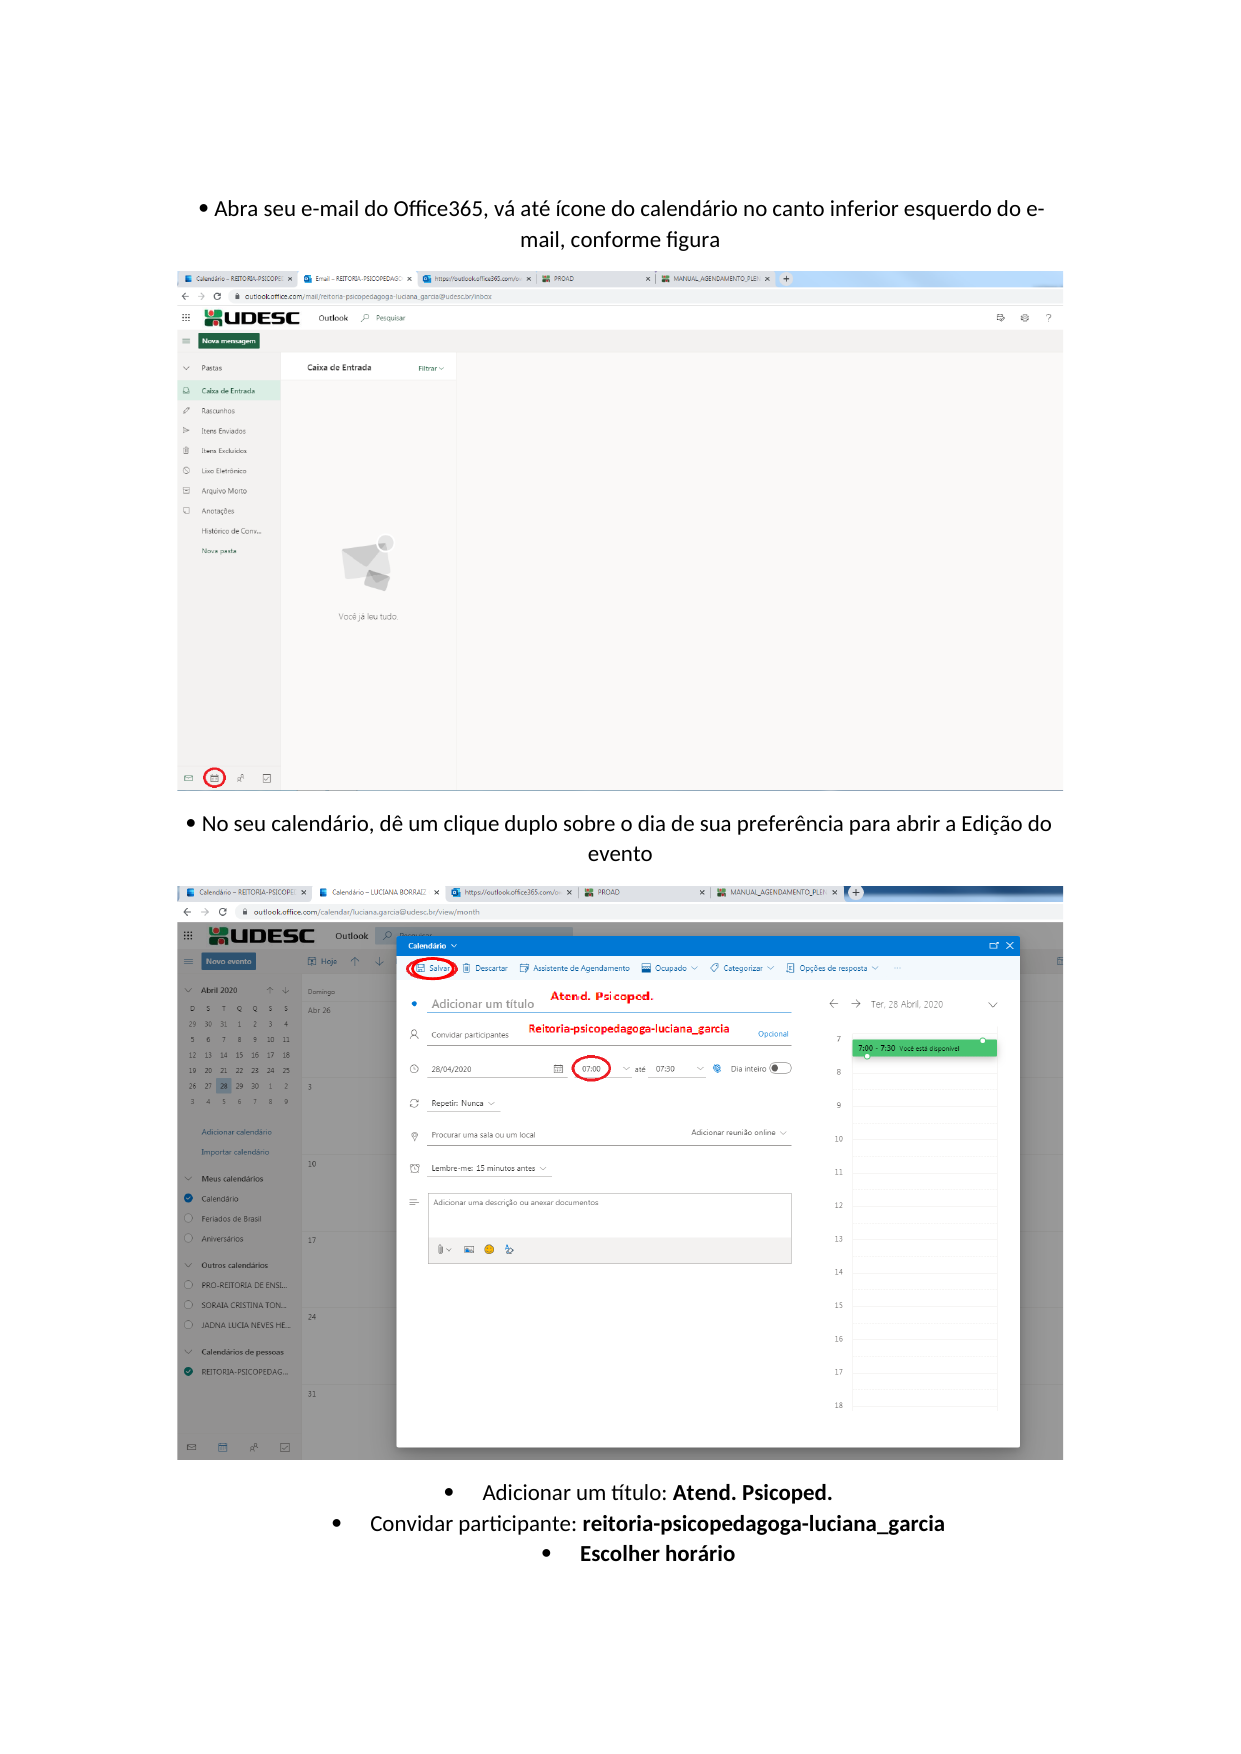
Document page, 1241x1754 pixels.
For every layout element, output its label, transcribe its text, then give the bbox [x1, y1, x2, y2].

picture [177, 886, 1064, 1460]
text Abra seu e-mail do Office365, vá até ícone do calendário no canto inferior esquerdo do e-mail, conforme figura [177, 194, 1063, 253]
picture [177, 271, 1064, 791]
list Adicionar um título: Atend. Psicoped. [215, 1478, 1063, 1507]
text No seu calendário, dê um clique duplo sobre o dia de sua preferência para abrir a Edição do evento [177, 809, 1063, 867]
list Escolher horário [215, 1539, 1063, 1567]
list Convidar participante: reitoria-psicopedagoga-luciana_garcia [215, 1509, 1063, 1537]
